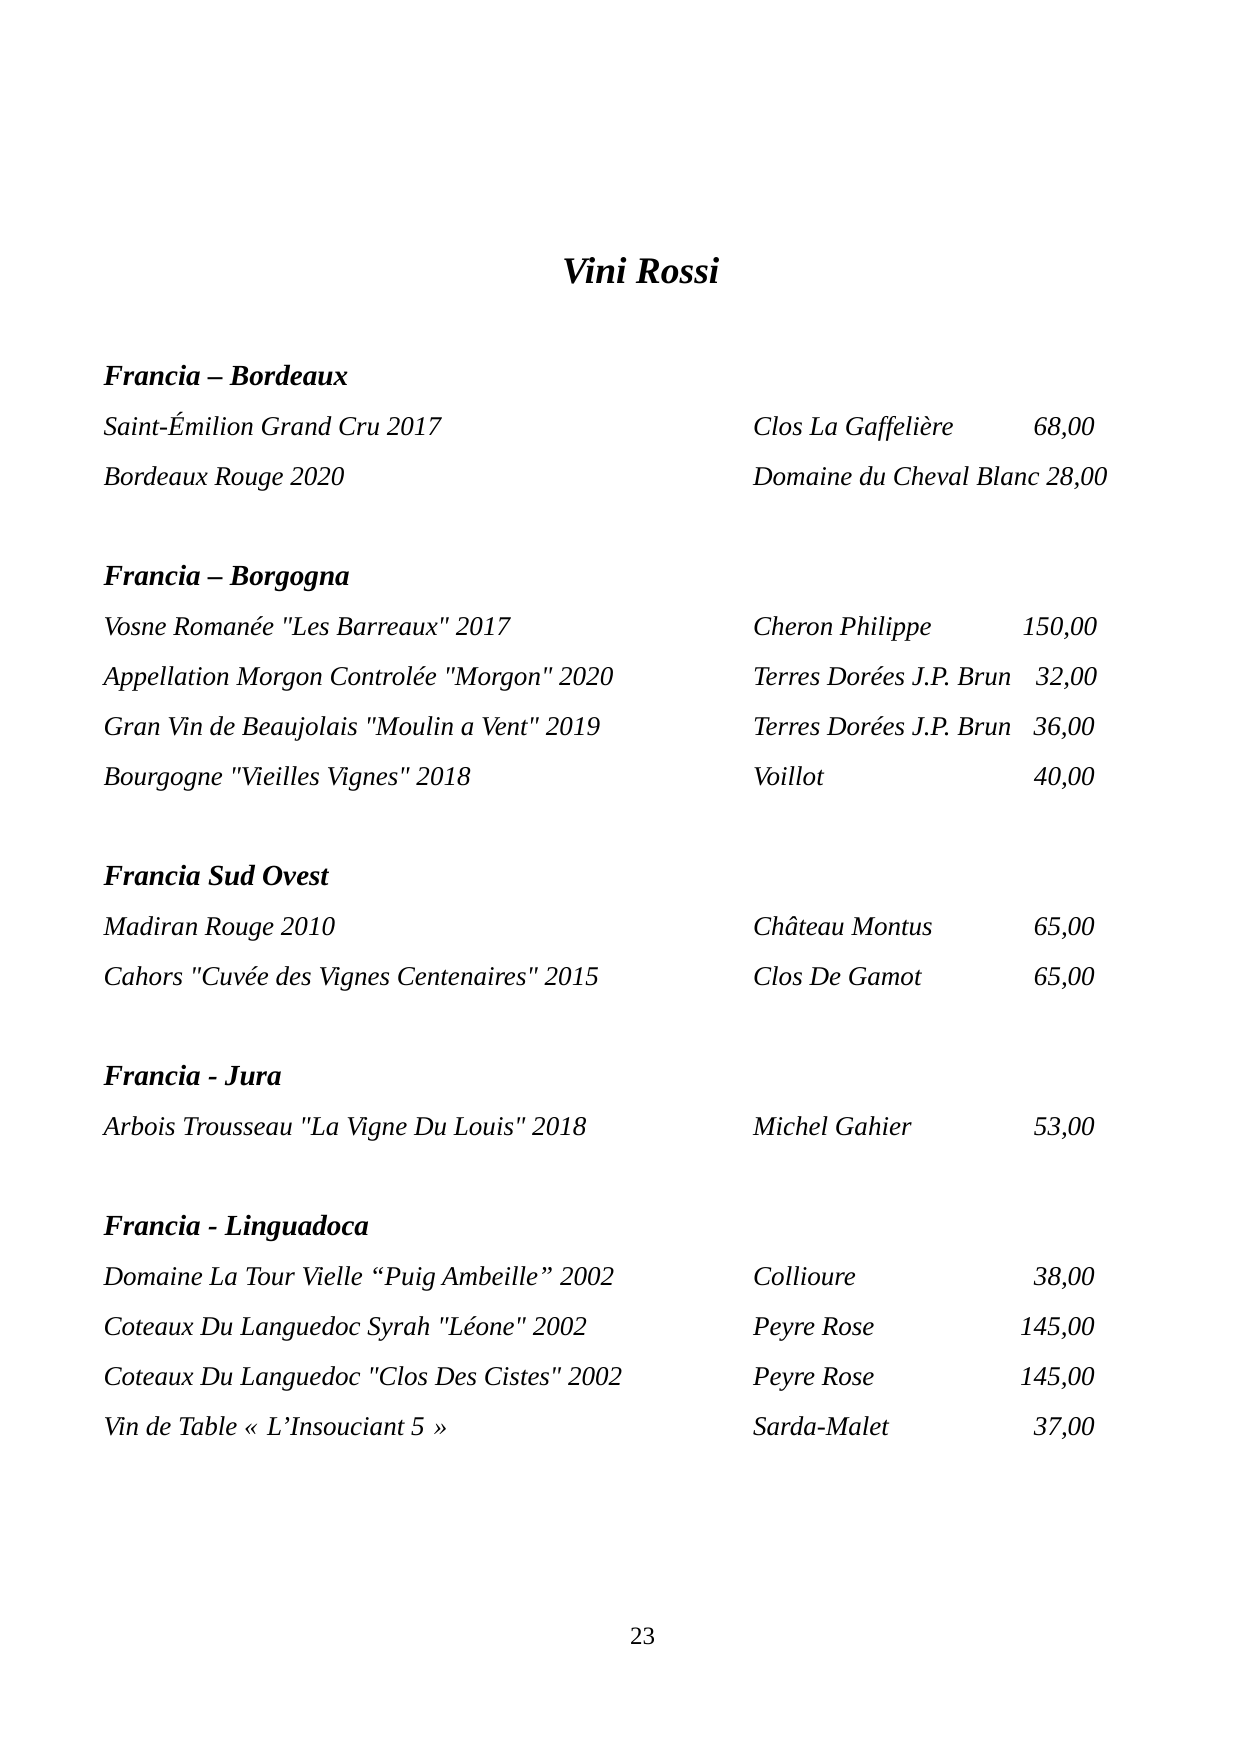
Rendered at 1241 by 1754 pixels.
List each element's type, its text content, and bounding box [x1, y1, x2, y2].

text Madiran Rouge 2010 Château Montus 65,00 [103, 891, 1181, 941]
subtitle Vini Rossi [103, 241, 1181, 291]
text Cahors "Cuvée des Vignes Centenaires" 2015 Clos De Gamot 65,00 [103, 941, 1181, 991]
text Gran Vin de Beaujolais "Moulin a Vent" 2019 Terres Dorées J.P. Brun 36,00 [103, 691, 1181, 741]
text Vosne Romanée "Les Barreaux" 2017 Cheron Philippe 150,00 [103, 591, 1181, 641]
text Saint-Émilion Grand Cru 2017 Clos La Gaffelière 68,00 [103, 391, 1181, 441]
text Coteaux Du Languedoc Syrah "Léone" 2002 Peyre Rose 145,00 [103, 1291, 1181, 1341]
text Appellation Morgon Controlée "Morgon" 2020 Terres Dorées J.P. Brun 32,00 [103, 641, 1181, 691]
text Bordeaux Rouge 2020 Domaine du Cheval Blanc 28,00 [103, 441, 1181, 491]
text Coteaux Du Languedoc "Clos Des Cistes" 2002 Peyre Rose 145,00 [103, 1341, 1181, 1391]
text Francia – Borgogna [103, 541, 1181, 591]
text Arbois Trousseau "La Vigne Du Louis" 2018 Michel Gahier 53,00 [103, 1091, 1181, 1141]
text Francia - Linguadoca [103, 1191, 1181, 1241]
text Francia Sud Ovest [103, 841, 1181, 891]
text Bourgogne "Vieilles Vignes" 2018 Voillot 40,00 [103, 741, 1181, 791]
text Domaine La Tour Vielle “Puig Ambeille” 2002 Collioure 38,00 [103, 1241, 1181, 1291]
text Vin de Table « L’Insouciant 5 » Sarda-Malet 37,00 [103, 1391, 1181, 1441]
text Francia – Bordeaux [103, 341, 1181, 391]
text Francia - Jura [103, 1041, 1181, 1091]
